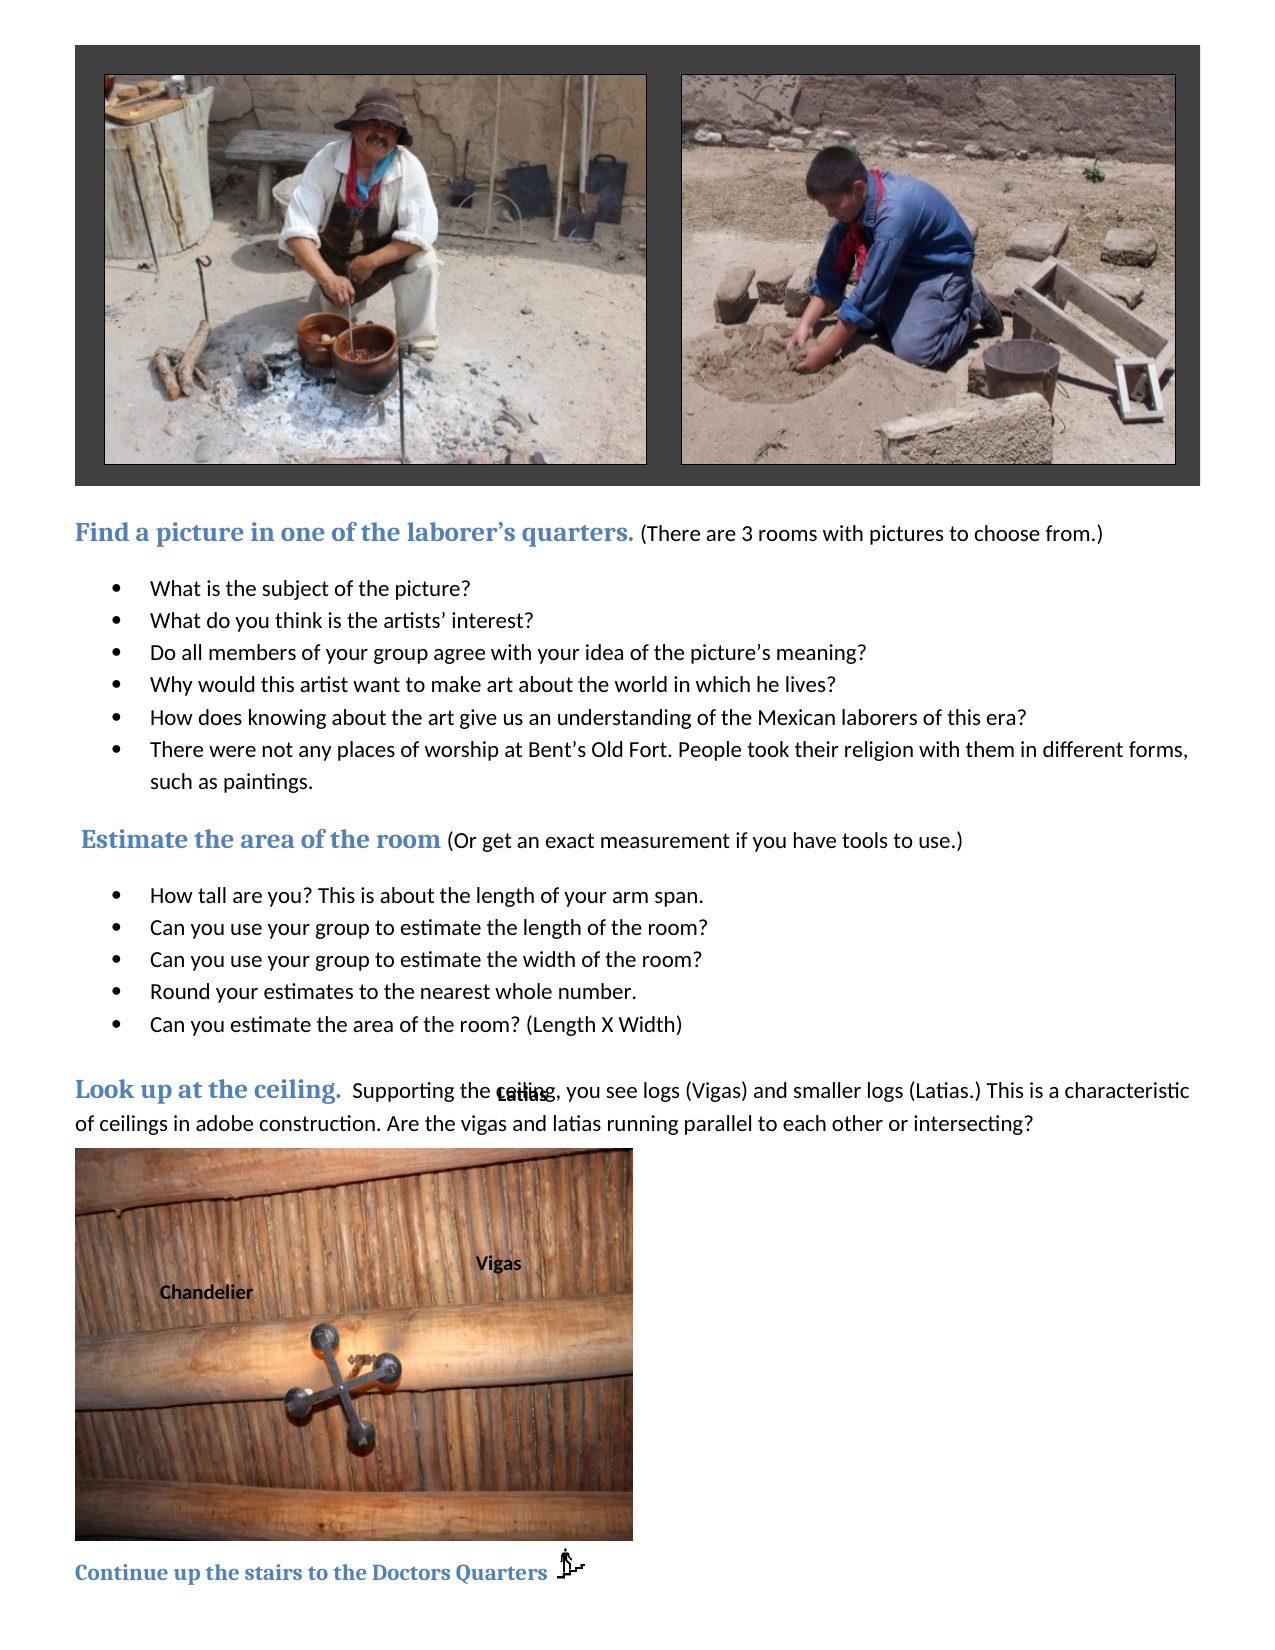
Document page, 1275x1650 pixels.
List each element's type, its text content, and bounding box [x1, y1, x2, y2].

list There were not any places of worship at Bent’s Old Fort. People took their religion with them in different forms, such as paintings. [112, 735, 1200, 795]
list Can you estimate the area of the room? (Length X Width) [112, 1010, 1200, 1038]
list Why would this artist want to make art about the world in which he lives? [112, 671, 1200, 699]
list Can you use your group to estimate the length of the room? [112, 913, 1200, 941]
list Round your estimates to the nearest whole number. [112, 977, 1200, 1006]
text Continue up the stairs to the Doctors Quarters [75, 1546, 1200, 1586]
picture [553, 1546, 588, 1581]
picture [75, 1148, 633, 1541]
list Can you use your group to estimate the width of the room? [112, 945, 1200, 973]
list How tall are you? This is about the length of your arm span. [112, 881, 1200, 909]
picture [105, 75, 646, 464]
list How does knowing about the art give us an understanding of the Mexican laborers of this era? [112, 703, 1200, 731]
text Find a picture in one of the laborer’s quarters. (There are 3 rooms with pictures to choose from.) [75, 517, 1200, 548]
picture [682, 75, 1175, 464]
list What do you think is the artists’ interest? [112, 606, 1200, 634]
list What is the subject of the picture? [112, 574, 1200, 602]
list Do all members of your group agree with your idea of the picture’s meaning? [112, 638, 1200, 666]
text Estimate the area of the room (Or get an exact measurement if you have tools to use.) [75, 824, 1200, 856]
